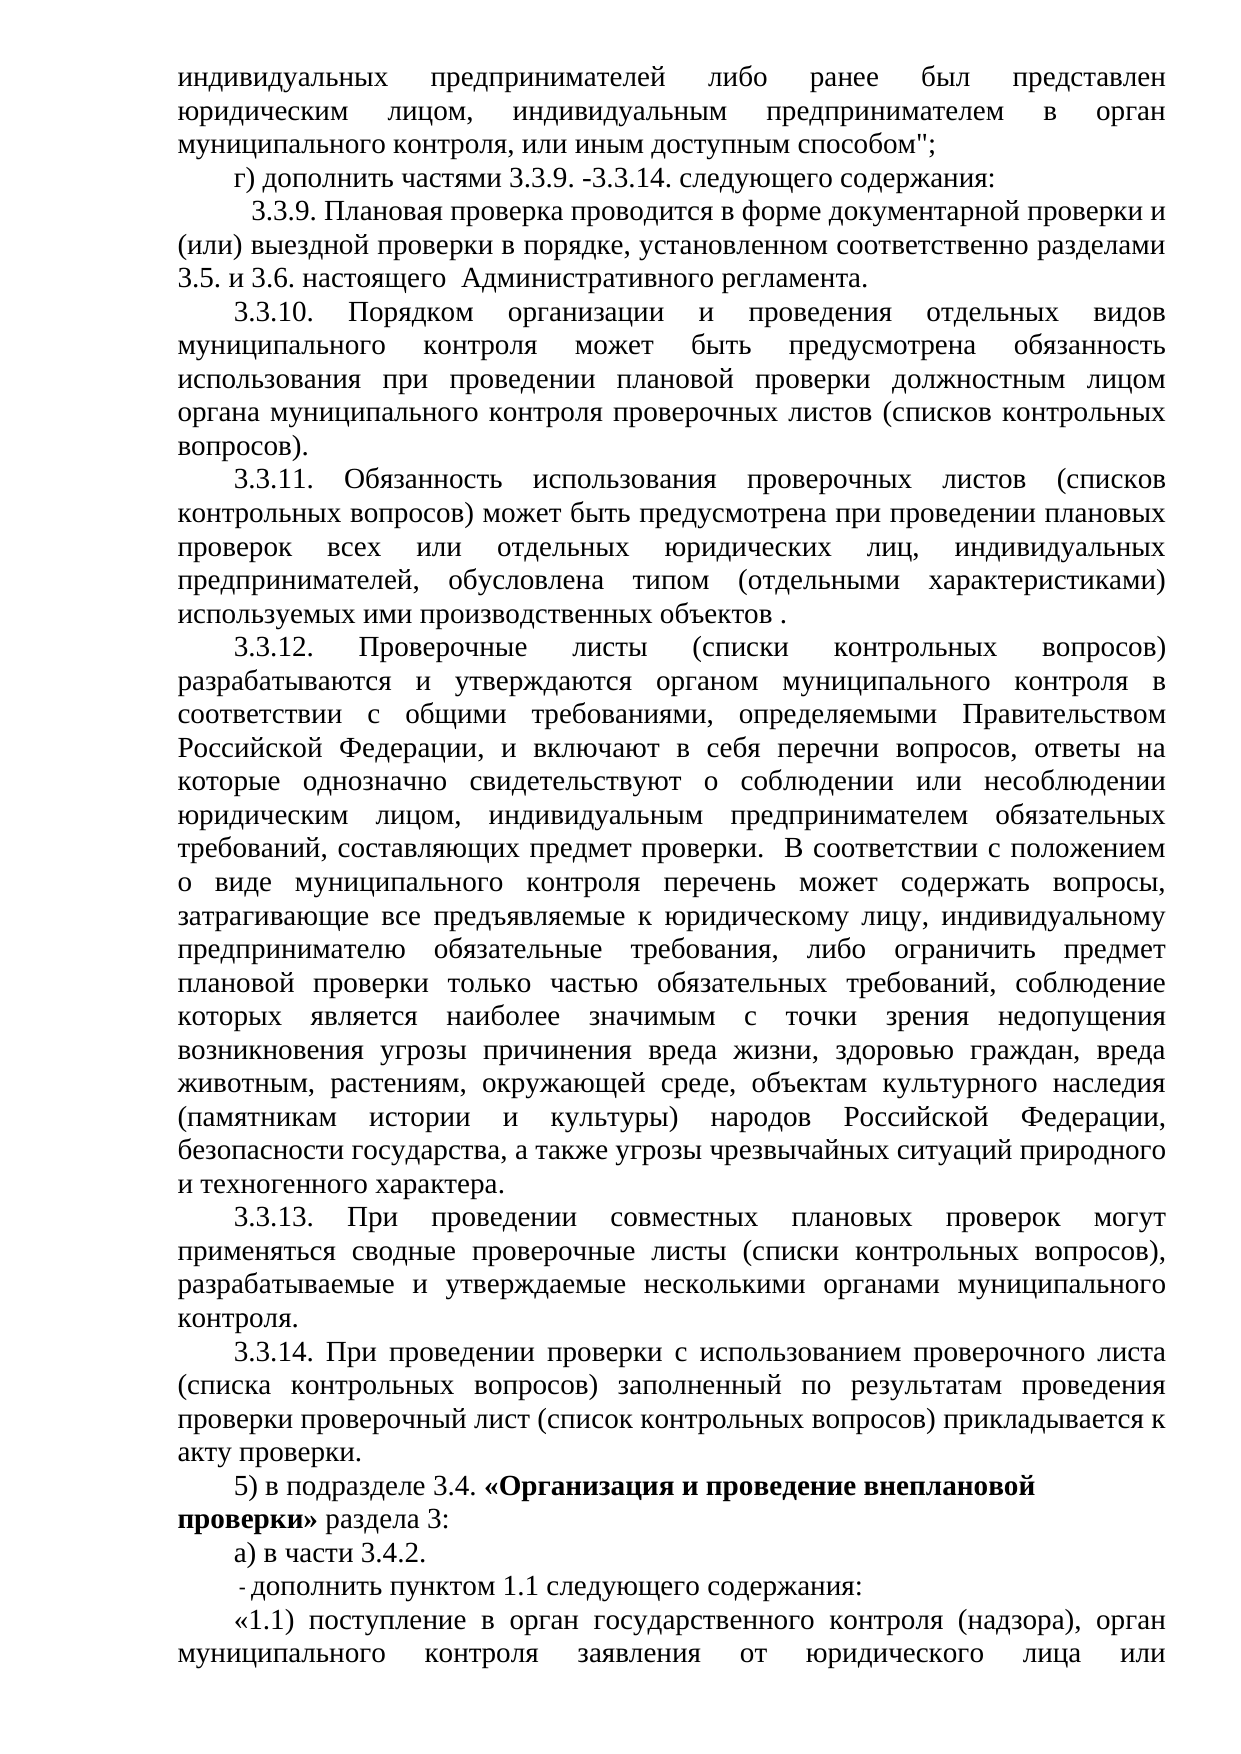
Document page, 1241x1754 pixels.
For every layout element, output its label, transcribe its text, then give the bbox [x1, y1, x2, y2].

text а) в части 3.4.2. [177, 1535, 1167, 1568]
text г) дополнить частями 3.3.9. -3.3.14. следующего содержания: [177, 160, 1167, 193]
text 5) в подразделе 3.4. «Организация и проведение внеплановой проверки» раздела 3: [177, 1468, 1167, 1535]
text 3.3.12. Проверочные листы (списки контрольных вопросов) разрабатываются и утверждаются органом муниципального контроля в соответствии с общими требованиями, определяемыми Правительством Российской Федерации, и включают в себя перечни вопросов, ответы на которые однозначно свидетельствуют о соблюдении или несоблюдении юридическим лицом, индивидуальным предпринимателем обязательных требований, составляющих предмет проверки. В соответствии с положением о виде муниципального контроля перечень может содержать вопросы, затрагивающие все предъявляемые к юридическому лицу, индивидуальному предпринимателю обязательные требования, либо ограничить предмет плановой проверки только частью обязательных требований, соблюдение которых является наиболее значимым с точки зрения недопущения возникновения угрозы причинения вреда жизни, здоровью граждан, вреда животным, растениям, окружающей среде, объектам культурного наследия (памятникам истории и культуры) народов Российской Федерации, безопасности государства, а также угрозы чрезвычайных ситуаций природного и техногенного характера. [177, 629, 1167, 1199]
text 3.3.11. Обязанность использования проверочных листов (списков контрольных вопросов) может быть предусмотрена при проведении плановых проверок всех или отдельных юридических лиц, индивидуальных предпринимателей, обусловлена типом (отдельными характеристиками) используемых ими производственных объектов . [177, 462, 1167, 629]
text - дополнить пунктом 1.1 следующего содержания: [177, 1568, 1167, 1602]
text 3.3.13. При проведении совместных плановых проверок могут применяться сводные проверочные листы (списки контрольных вопросов), разрабатываемые и утверждаемые несколькими органами муниципального контроля. [177, 1199, 1167, 1334]
text 3.3.14. При проведении проверки с использованием проверочного листа (списка контрольных вопросов) заполненный по результатам проведения проверки проверочный лист (список контрольных вопросов) прикладывается к акту проверки. [177, 1334, 1167, 1468]
text 3.3.10. Порядком организации и проведения отдельных видов муниципального контроля может быть предусмотрена обязанность использования при проведении плановой проверки должностным лицом органа муниципального контроля проверочных листов (списков контрольных вопросов). [177, 294, 1167, 462]
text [177, 59, 1167, 160]
text 3.3.9. Плановая проверка проводится в форме документарной проверки и (или) выездной проверки в порядке, установленном соответственно разделами 3.5. и 3.6. настоящего Административного регламента. [177, 193, 1167, 294]
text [177, 1602, 1167, 1669]
